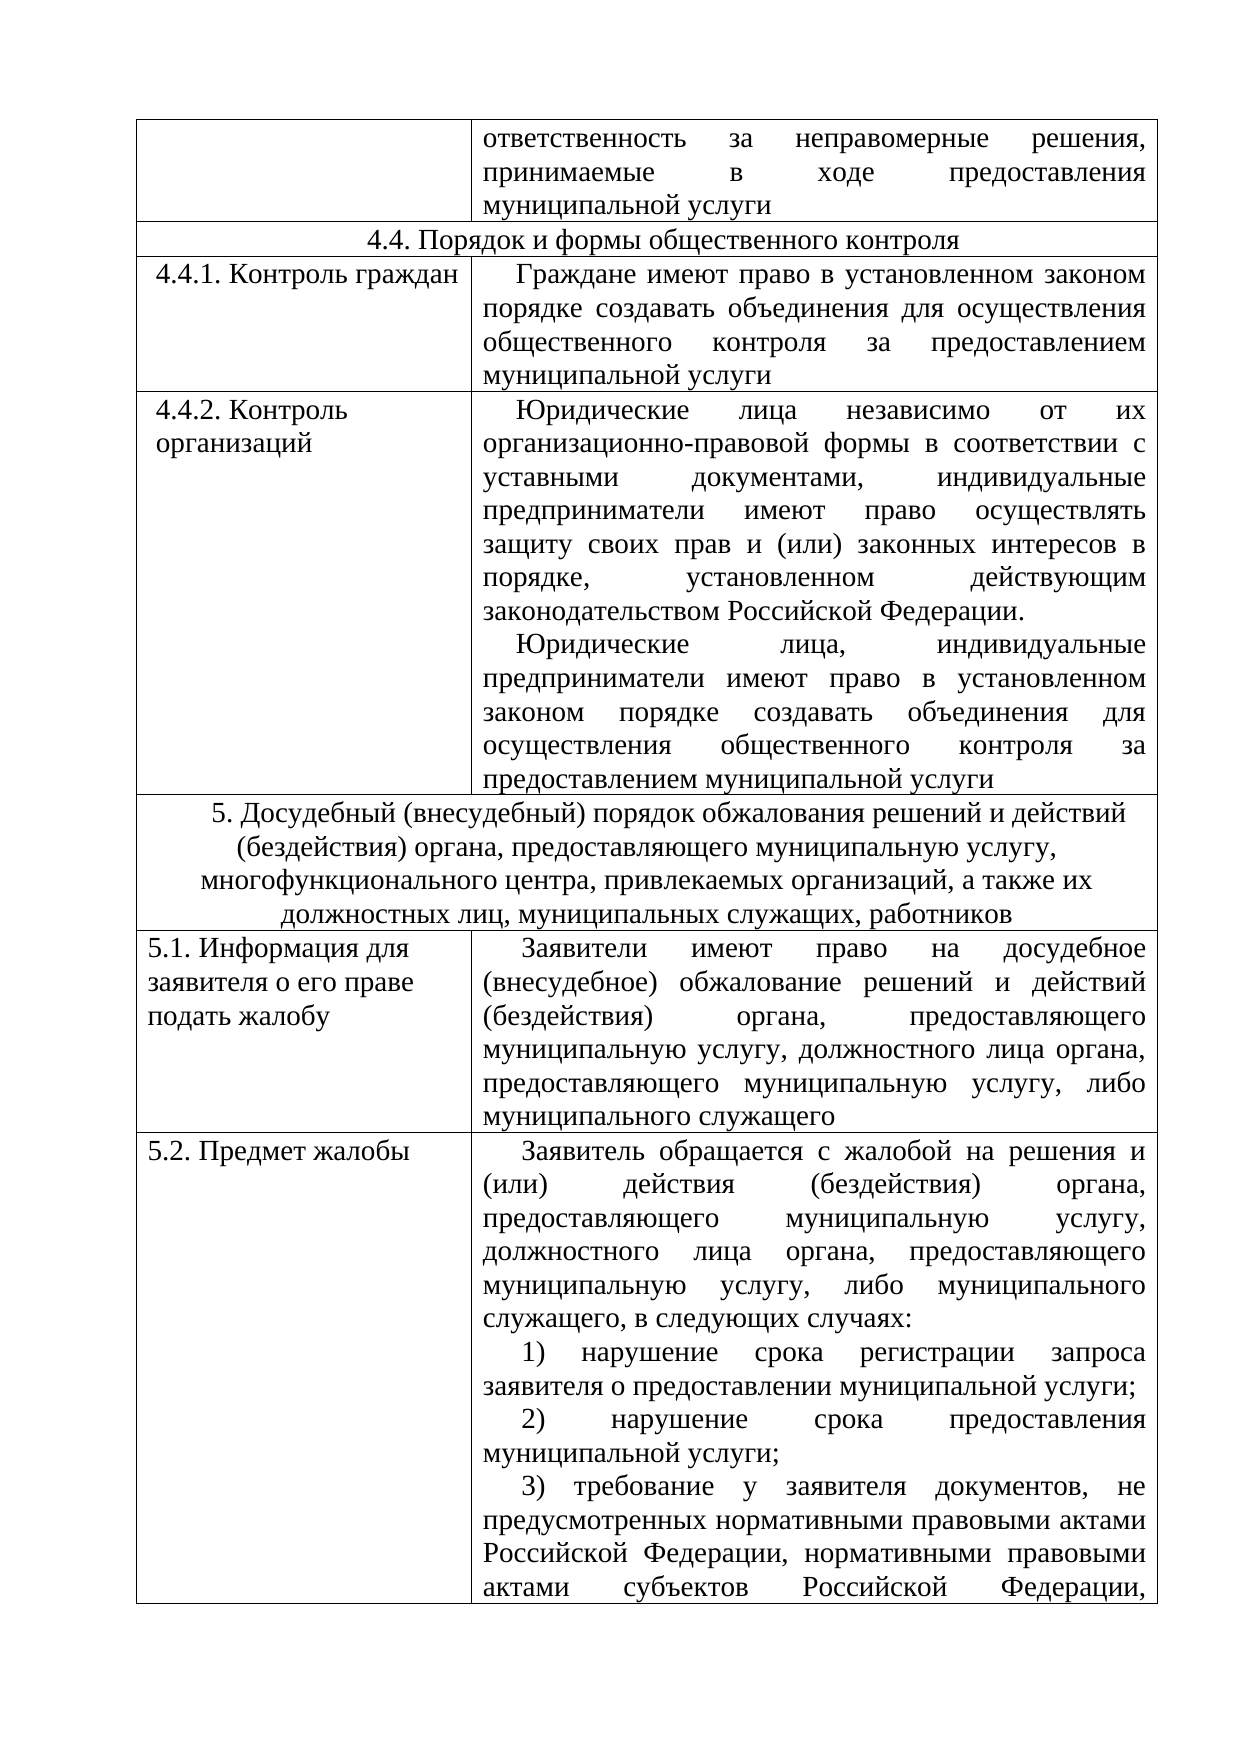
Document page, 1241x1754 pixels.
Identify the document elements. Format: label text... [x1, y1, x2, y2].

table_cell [472, 1133, 1157, 1602]
table_cell 4.4. Порядок и формы общественного контроля [137, 222, 1157, 256]
table_cell 5.1. Информация для заявителя о его праве подать жалобу [137, 931, 471, 1132]
table_cell 5. Досудебный (внесудебный) порядок обжалования решений и действий (бездействия) органа, предоставляющего муниципальную услугу, многофункционального центра, привлекаемых организаций, а также их должностных лиц, муниципальных служащих, работников [137, 795, 1157, 929]
table_cell Юридические лица независимо от их организационно-правовой формы в соответствии с уставными документами, индивидуальные предприниматели имеют право осуществлять защиту своих прав и (или) законных интересов в порядке, установленном действующим законодательством Российской Федерации. Юридические лица, индивидуальные предприниматели имеют право в установленном законом порядке создавать объединения для осуществления общественного контроля за предоставлением муниципальной услуги [472, 392, 1157, 794]
table_cell 5.2. Предмет жалобы [137, 1133, 471, 1602]
table_cell Граждане имеют право в установленном законом порядке создавать объединения для осуществления общественного контроля за предоставлением муниципальной услуги [472, 257, 1157, 391]
table_cell 4.4.2. Контроль организаций [137, 392, 471, 794]
table_cell Заявители имеют право на досудебное (внесудебное) обжалование решений и действий (бездействия) органа, предоставляющего муниципальную услугу, должностного лица органа, предоставляющего муниципальную услугу, либо муниципального служащего [472, 931, 1157, 1132]
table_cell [137, 120, 471, 221]
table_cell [472, 120, 1157, 221]
table_cell 4.4.1. Контроль граждан [137, 257, 471, 391]
